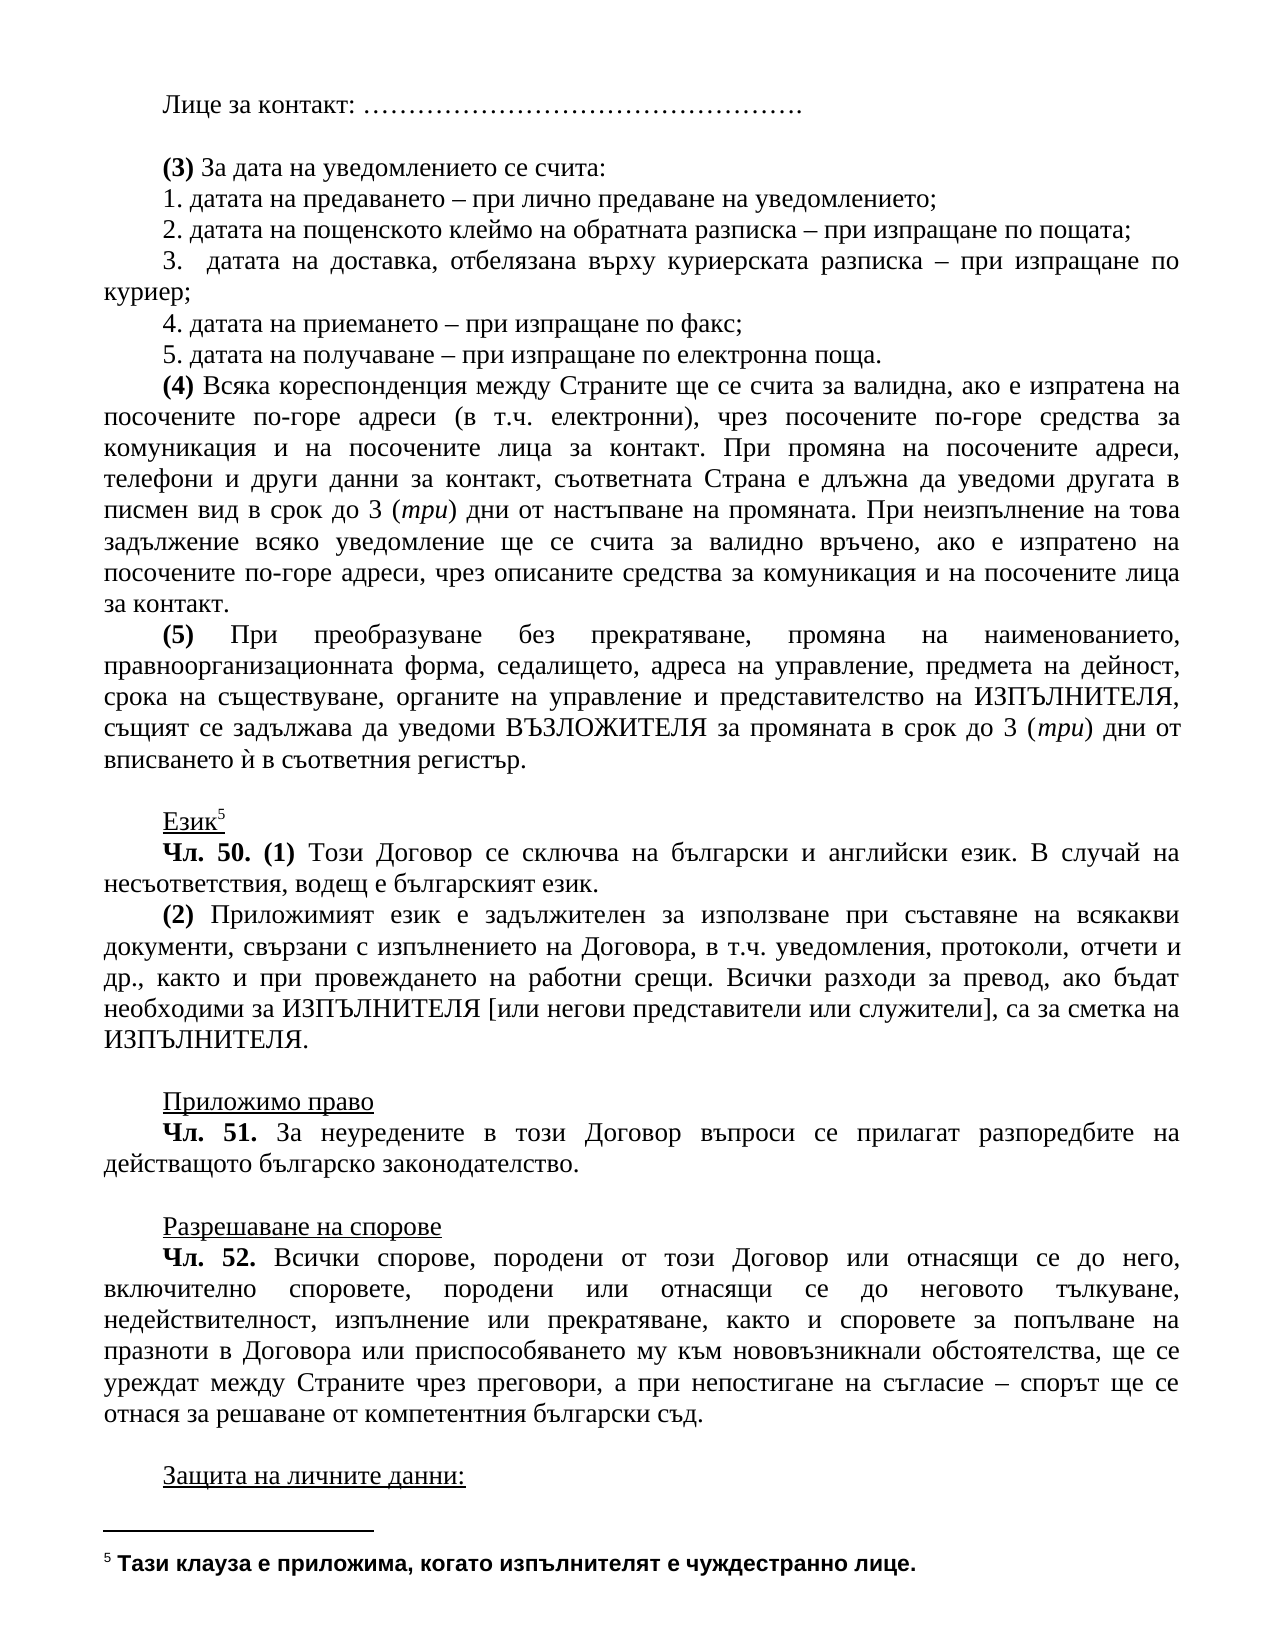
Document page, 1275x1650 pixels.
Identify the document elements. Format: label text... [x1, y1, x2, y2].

text Чл. 50. (1) Този Договор се сключва на български и английски език. В случай на несъответствия, водещ е българският език. [103, 836, 1181, 898]
text Защита на личните данни: [103, 1459, 1181, 1490]
text (5) При преобразуване без прекратяване, промяна на наименованието, правноорганизационната форма, седалището, адреса на управление, предмета на дейност, срока на съществуване, органите на управление и представителство на ИЗПЪЛНИТЕЛЯ, същият се задължава да уведоми ВЪЗЛОЖИТЕЛЯ за промяната в срок до 3 (три) дни от вписването ѝ в съответния регистър. [103, 618, 1181, 774]
text Език [103, 805, 1181, 836]
text 2. датата на пощенското клеймо на обратната разписка – при изпращане по пощата; [103, 213, 1181, 244]
text 4. датата на приемането – при изпращане по факс; [103, 307, 1181, 338]
text 1. датата на предаването – при лично предаване на уведомлението; [103, 182, 1181, 213]
text (2) Приложимият език е задължителен за използване при съставяне на всякакви документи, свързани с изпълнението на Договора, в т.ч. уведомления, протоколи, отчети и др., както и при провеждането на работни срещи. Всички разходи за превод, ако бъдат необходими за ИЗПЪЛНИТЕЛЯ [или негови представители или служители], са за сметка на ИЗПЪЛНИТЕЛЯ. [103, 898, 1181, 1054]
text Разрешаване на спорове [103, 1210, 1181, 1241]
text Чл. 51. За неуредените в този Договор въпроси се прилагат разпоредбите на действащото българско законодателство. [103, 1116, 1181, 1179]
text Лице за контакт: …………………………………………. [103, 89, 1181, 120]
text Приложимо право [103, 1085, 1181, 1116]
text (3) За дата на уведомлението се счита: [103, 151, 1181, 182]
text 3. датата на доставка, отбелязана върху куриерската разписка – при изпращане по куриер; [103, 244, 1181, 307]
text 5. датата на получаване – при изпращане по електронна поща. [103, 338, 1181, 369]
text Чл. 52. Всички спорове, породени от този Договор или отнасящи се до него, включително споровете, породени или отнасящи се до неговото тълкуване, недействителност, изпълнение или прекратяване, както и споровете за попълване на празноти в Договора или приспособяването му към нововъзникнали обстоятелства, ще се уреждат между Страните чрез преговори, а при непостигане на съгласие – спорът ще се отнася за решаване от компетентния български съд. [103, 1241, 1181, 1428]
text (4) Всяка кореспонденция между Страните ще се счита за валидна, ако е изпратена на посочените по-горе адреси (в т.ч. електронни), чрез посочените по-горе средства за комуникация и на посочените лица за контакт. При промяна на посочените адреси, телефони и други данни за контакт, съответната Страна е длъжна да уведоми другата в писмен вид в срок до 3 (три) дни от настъпване на промяната. При неизпълнение на това задължение всяко уведомление ще се счита за валидно връчено, ако е изпратено на посочените по-горе адреси, чрез описаните средства за комуникация и на посочените лица за контакт. [103, 369, 1181, 618]
